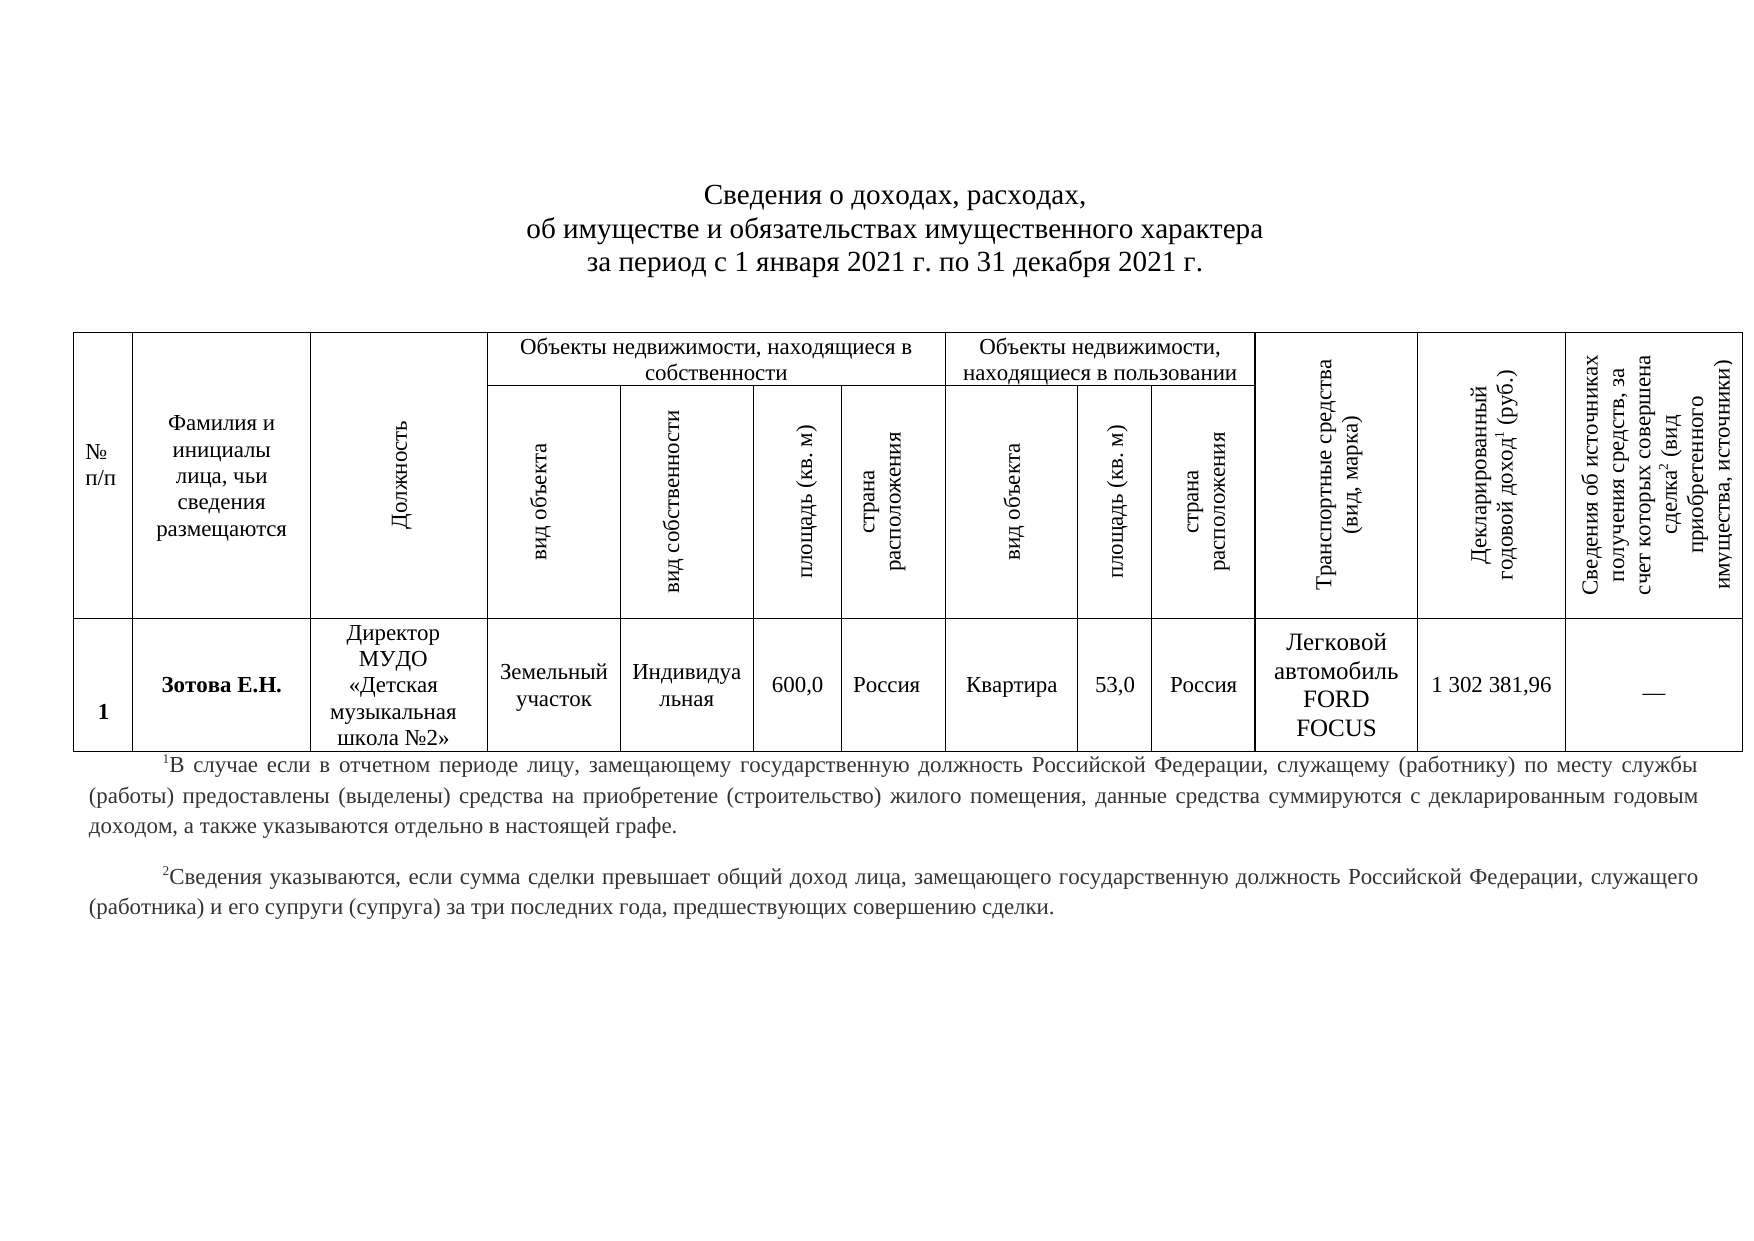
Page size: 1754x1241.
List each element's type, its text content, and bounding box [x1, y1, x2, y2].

table_cell 53,0 [1078, 619, 1151, 751]
table_cell 1 302 381,96 [1418, 619, 1565, 751]
text 2Сведения указываются, если сумма сделки превышает общий доход лица, замещающего государственную должность Российской Федерации, служащего (работника) и его супруги (супруга) за три последних года, предшествующих совершению сделки. [89, 863, 1701, 919]
text 1В случае если в отчетном периоде лицу, замещающему государственную должность Российской Федерации, служащему (работнику) по месту службы (работы) предоставлены (выделены) средства на приобретение (строительство) жилого помещения, данные средства суммируются с декларированным годовым доходом, а также указываются отдельно в настоящей графе. [89, 752, 1701, 838]
table_cell площадь (кв. м) [754, 386, 841, 618]
table_header Должность [311, 333, 487, 618]
table_cell вид объекта [946, 386, 1077, 618]
table_cell Земельный участок [488, 619, 620, 751]
table_cell Зотова Е.Н. [133, 619, 310, 751]
table_cell площадь (кв. м) [1078, 386, 1151, 618]
table_cell Легковой автомобиль FORD FOCUS [1256, 619, 1417, 751]
table_cell 600,0 [754, 619, 841, 751]
table_cell 1 [74, 619, 132, 751]
table_header Фамилия и инициалы лица, чьи сведения размещаются [133, 333, 310, 618]
table_header № п/п [74, 333, 132, 618]
text Сведения о доходах, расходах, [89, 177, 1701, 211]
table_cell страна расположения [1152, 386, 1254, 618]
table_cell Индивидуальная [621, 619, 753, 751]
table_cell вид объекта [488, 386, 620, 618]
table_cell Квартира [946, 619, 1077, 751]
table_cell __ [1566, 619, 1742, 751]
table_cell Россия [842, 619, 945, 751]
table_header Объекты недвижимости, находящиеся в пользовании [946, 333, 1254, 385]
table_header Декларированный годовой доход1 (руб.) [1418, 333, 1565, 618]
table_cell вид собственности [621, 386, 753, 618]
table_cell страна расположения [842, 386, 945, 618]
table_header Транспортные средства (вид, марка) [1256, 333, 1417, 618]
table_cell Директор МУДО «Детская музыкальная школа №2» [311, 619, 487, 751]
text за период с 1 января 2021 г. по 31 декабря 2021 г. [89, 244, 1701, 278]
table_header Объекты недвижимости, находящиеся в собственности [488, 333, 945, 385]
text об имуществе и обязательствах имущественного характера [89, 211, 1701, 244]
table_cell Россия [1152, 619, 1254, 751]
table_header Сведения об источниках получения средств, за счет которых совершена сделка2 (вид приобретенного имущества, источники) [1566, 333, 1742, 618]
